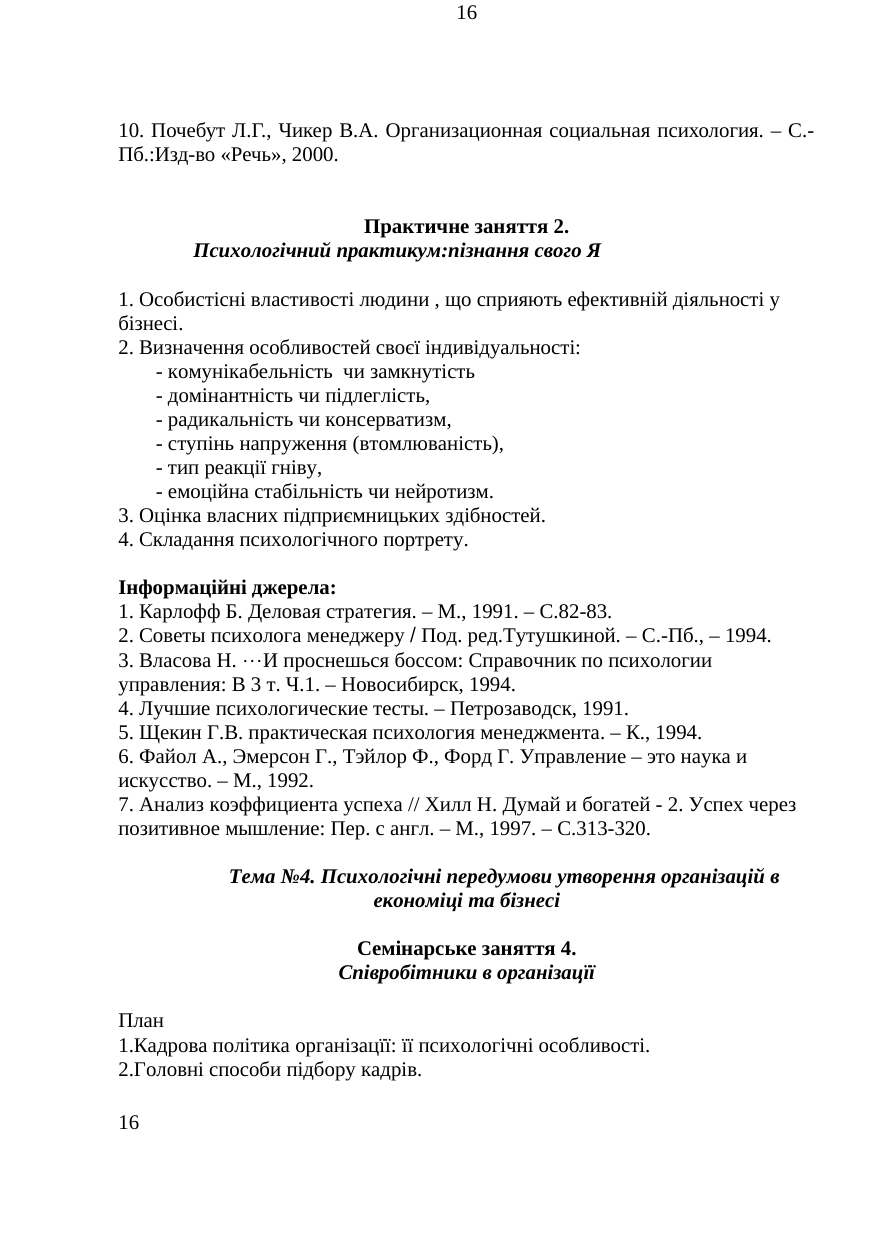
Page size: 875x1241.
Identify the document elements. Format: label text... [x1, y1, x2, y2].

subtitle План [118, 1008, 815, 1032]
text - емоційна стабільність чи нейротизм. [156, 479, 815, 503]
text Співробітники в організацїї [118, 960, 815, 984]
text Практичне заняття 2. [118, 214, 815, 238]
text - радикальність чи консерватизм, [156, 407, 815, 431]
text 6. Файол А., Эмерсон Г., Тэйлор Ф., Форд Г. Управление – это наука и искусство. – М., 1992. [118, 744, 815, 792]
text 1. Карлофф Б. Деловая стратегия. – М., 1991. – С.82-83. [118, 599, 815, 623]
text Психологічний практикум:пізнання свого Я [118, 238, 815, 262]
text 2. Советы психолога менеджеру Под. ред.Тутушкиной. – С.-Пб., – 1994. [118, 623, 815, 647]
text Інформаційні джерела: [118, 575, 815, 599]
text 1. Особистісні властивості людини , що сприяють ефективній діяльності у бізнесі. [118, 287, 815, 335]
text 4. Лучшие психологические тесты. – Петрозаводск, 1991. [118, 696, 815, 720]
text 4. Складання психологічного портрету. [118, 527, 815, 551]
text - тип реакції гніву, [156, 455, 815, 479]
text Семінарське заняття 4. [118, 936, 815, 960]
text - домінантність чи підлеглість, [156, 383, 815, 407]
text 3. Власова Н. И проснешься боссом: Справочник по психологии управления: В 3 т. Ч.1. – Новосибирск, 1994. [118, 647, 815, 696]
text 1.Кадрова політика організацїї: її психологічні особливості. [118, 1032, 815, 1057]
text 10. Почебут Л.Г., Чикер В.А. Организационная социальная психология. – С.-Пб.:Изд-во «Речь», 2000. [118, 118, 815, 166]
text 3. Оцінка власних підприємницьких здібностей. [118, 503, 815, 527]
text 7. Анализ коэффициента успеха // Хилл Н. Думай и богатей - 2. Успех через позитивное мышление: Пер. с англ. – М., 1997. – С.313-320. [118, 792, 815, 840]
text - ступінь напруження (втомлюваність), [156, 431, 815, 455]
text 2.Головні способи підбору кадрів. [118, 1057, 815, 1081]
text 5. Щекин Г.В. практическая психология менеджмента. – К., 1994. [118, 720, 815, 744]
text Тема №4. Психологічні передумови утворення організацій в економіці та бізнесі [118, 864, 815, 912]
text 2. Визначення особливостей своєї індивідуальності: [118, 335, 815, 359]
text - комунікабельність чи замкнутість [156, 359, 815, 383]
